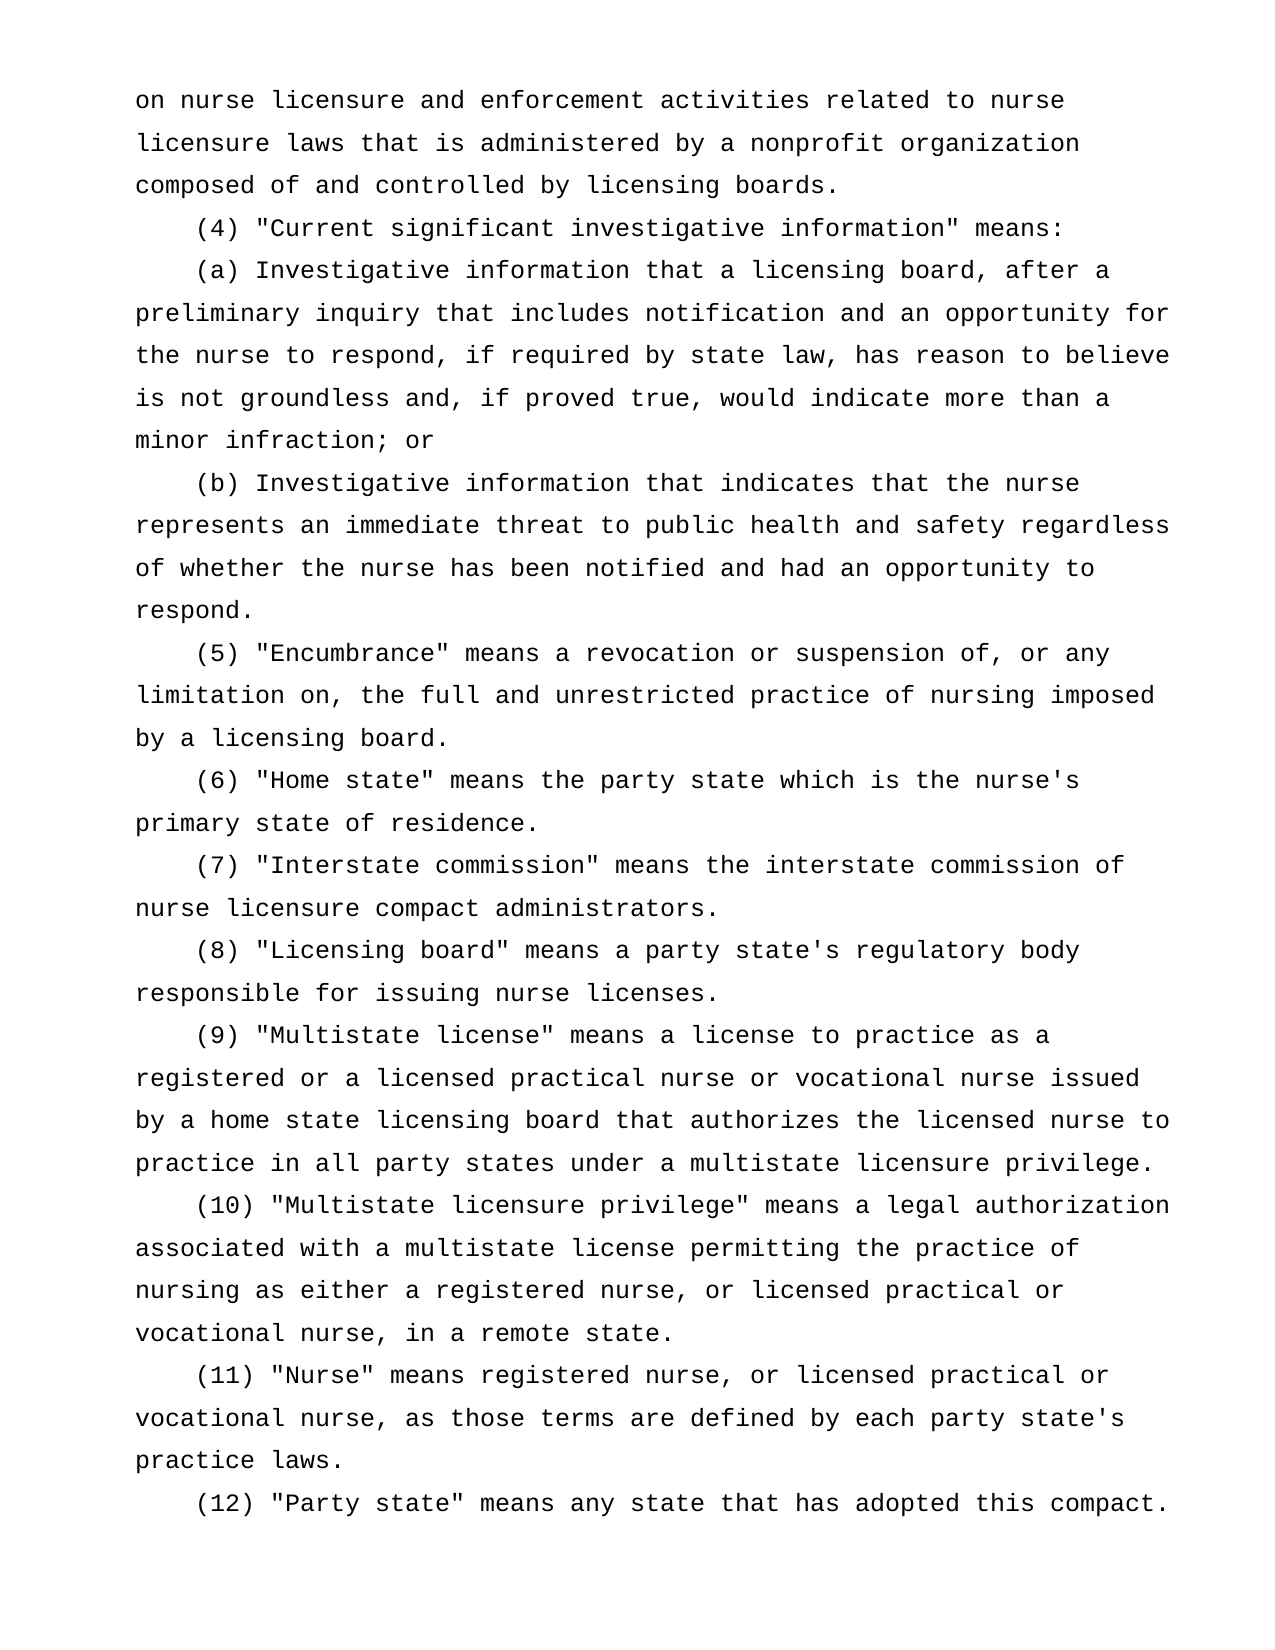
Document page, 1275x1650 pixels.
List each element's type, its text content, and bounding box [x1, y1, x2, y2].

text (8) "Licensing board" means a party state's regulatory body responsible for issuing nurse licenses. [135, 925, 1170, 1010]
text (9) "Multistate license" means a license to practice as a registered or a licensed practical nurse or vocational nurse issued by a home state licensing board that authorizes the licensed nurse to practice in all party states under a multistate licensure privilege. [135, 1010, 1170, 1180]
text (5) "Encumbrance" means a revocation or suspension of, or any limitation on, the full and unrestricted practice of nursing imposed by a licensing board. [135, 627, 1170, 755]
text (a) Investigative information that a licensing board, after a preliminary inquiry that includes notification and an opportunity for the nurse to respond, if required by state law, has reason to believe is not groundless and, if proved true, would indicate more than a minor infraction; or [135, 245, 1170, 457]
text (4) "Current significant investigative information" means: [135, 202, 1170, 245]
text (11) "Nurse" means registered nurse, or licensed practical or vocational nurse, as those terms are defined by each party state's practice laws. [135, 1350, 1170, 1477]
text (10) "Multistate licensure privilege" means a legal authorization associated with a multistate license permitting the practice of nursing as either a registered nurse, or licensed practical or vocational nurse, in a remote state. [135, 1180, 1170, 1350]
text (12) "Party state" means any state that has adopted this compact. [135, 1477, 1170, 1520]
text (7) "Interstate commission" means the interstate commission of nurse licensure compact administrators. [135, 840, 1170, 925]
text (6) "Home state" means the party state which is the nurse's primary state of residence. [135, 755, 1170, 840]
text (b) Investigative information that indicates that the nurse represents an immediate threat to public health and safety regardless of whether the nurse has been notified and had an opportunity to respond. [135, 457, 1170, 627]
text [135, 75, 1170, 202]
